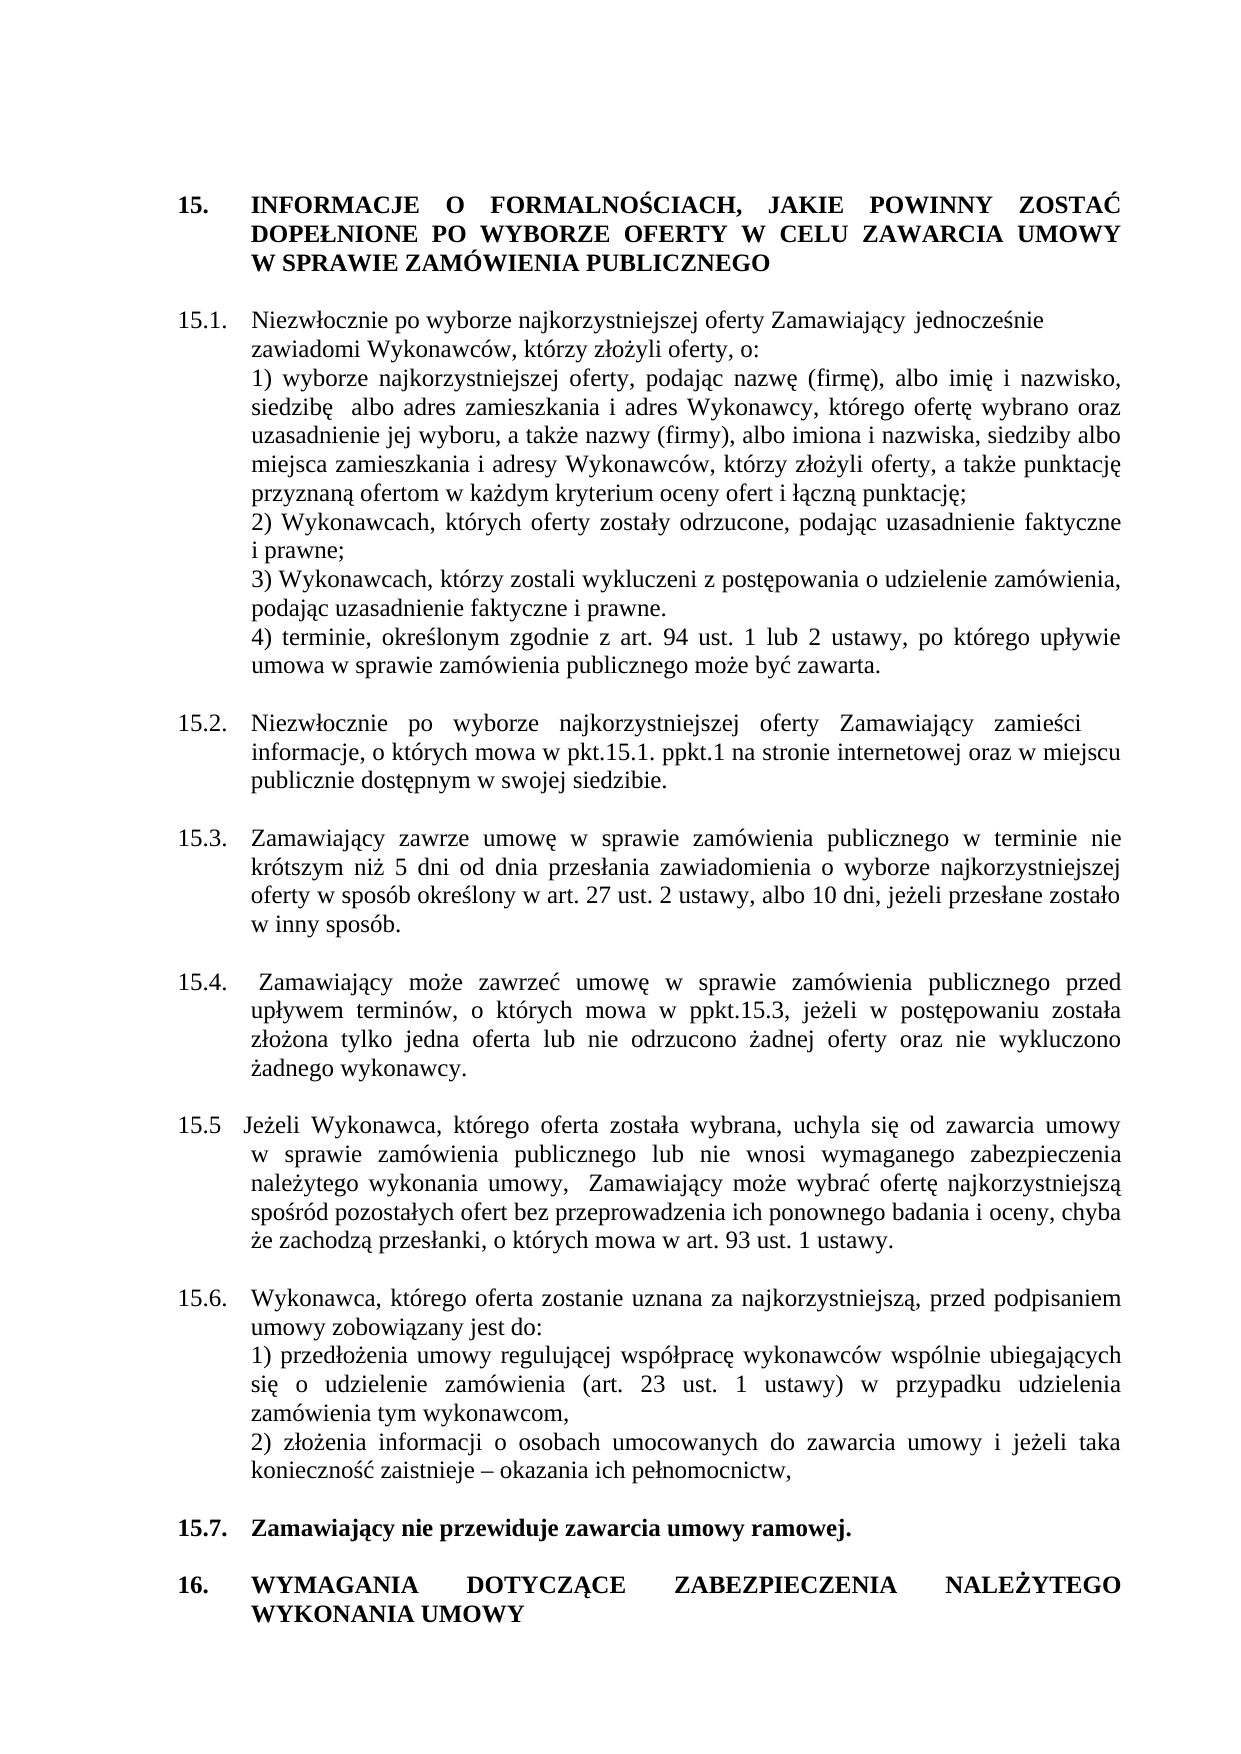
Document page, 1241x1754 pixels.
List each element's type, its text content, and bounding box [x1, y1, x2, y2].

list 2) Wykonawcach, których oferty zostały odrzucone, podając uzasadnienie faktyczne i prawne; [251, 507, 1122, 564]
list 1) przedłożenia umowy regulującej współpracę wykonawców wspólnie ubiegających się o udzielenie zamówienia (art. 23 ust. 1 ustawy) w przypadku udzielenia zamówienia tym wykonawcom, [177, 1340, 1122, 1427]
list 2) złożenia informacji o osobach umocowanych do zawarcia umowy i jeżeli taka konieczność zaistnieje – okazania ich pełnomocnictw, [177, 1427, 1122, 1484]
list 15.7. Zamawiający nie przewiduje zawarcia umowy ramowej. [177, 1513, 1122, 1542]
list 15.4. Zamawiający może zawrzeć umowę w sprawie zamówienia publicznego przed upływem terminów, o których mowa w ppkt.15.3, jeżeli w postępowaniu została złożona tylko jedna oferta lub nie odrzucono żadnej oferty oraz nie wykluczono żadnego wykonawcy. [177, 967, 1122, 1082]
list 15.6. Wykonawca, którego oferta zostanie uznana za najkorzystniejszą, przed podpisaniem umowy zobowiązany jest do: [177, 1283, 1122, 1340]
list 1) wyborze najkorzystniejszej oferty, podając nazwę (firmę), albo imię i nazwisko, siedzibę albo adres zamieszkania i adres Wykonawcy, którego ofertę wybrano oraz uzasadnienie jej wyboru, a także nazwy (firmy), albo imiona i nazwiska, siedziby albo miejsca zamieszkania i adresy Wykonawców, którzy złożyli oferty, a także punktację przyznaną ofertom w każdym kryterium oceny ofert i łączną punktację; [251, 363, 1122, 507]
text 15. INFORMACJE O FORMALNOŚCIACH, JAKIE POWINNY ZOSTAĆ DOPEŁNIONE PO WYBORZE OFERTY W CELU ZAWARCIA UMOWY W SPRAWIE ZAMÓWIENIA PUBLICZNEGO [177, 190, 1122, 277]
text 16. WYMAGANIA DOTYCZĄCE ZABEZPIECZENIA NALEŻYTEGO WYKONANIA UMOWY [177, 1570, 1122, 1628]
list 15.2. Niezwłocznie po wyborze najkorzystniejszej oferty Zamawiający zamieści informacje, o których mowa w pkt.15.1. ppkt.1 na stronie internetowej oraz w miejscu publicznie dostępnym w swojej siedzibie. [177, 708, 1122, 794]
list 15.3. Zamawiający zawrze umowę w sprawie zamówienia publicznego w terminie nie krótszym niż 5 dni od dnia przesłania zawiadomienia o wyborze najkorzystniejszej oferty w sposób określony w art. 27 ust. 2 ustawy, albo 10 dni, jeżeli przesłane zostało w inny sposób. [177, 823, 1122, 938]
list 15.5 Jeżeli Wykonawca, którego oferta została wybrana, uchyla się od zawarcia umowy w sprawie zamówienia publicznego lub nie wnosi wymaganego zabezpieczenia należytego wykonania umowy, Zamawiający może wybrać ofertę najkorzystniejszą spośród pozostałych ofert bez przeprowadzenia ich ponownego badania i oceny, chyba że zachodzą przesłanki, o których mowa w art. 93 ust. 1 ustawy. [177, 1110, 1122, 1254]
list 15.1. Niezwłocznie po wyborze najkorzystniejszej oferty Zamawiający jednocześnie zawiadomi Wykonawców, którzy złożyli oferty, o: [177, 305, 1122, 363]
list 3) Wykonawcach, którzy zostali wykluczeni z postępowania o udzielenie zamówienia, podając uzasadnienie faktyczne i prawne. [251, 564, 1122, 622]
list 4) terminie, określonym zgodnie z art. 94 ust. 1 lub 2 ustawy, po którego upływie umowa w sprawie zamówienia publicznego może być zawarta. [251, 622, 1122, 679]
